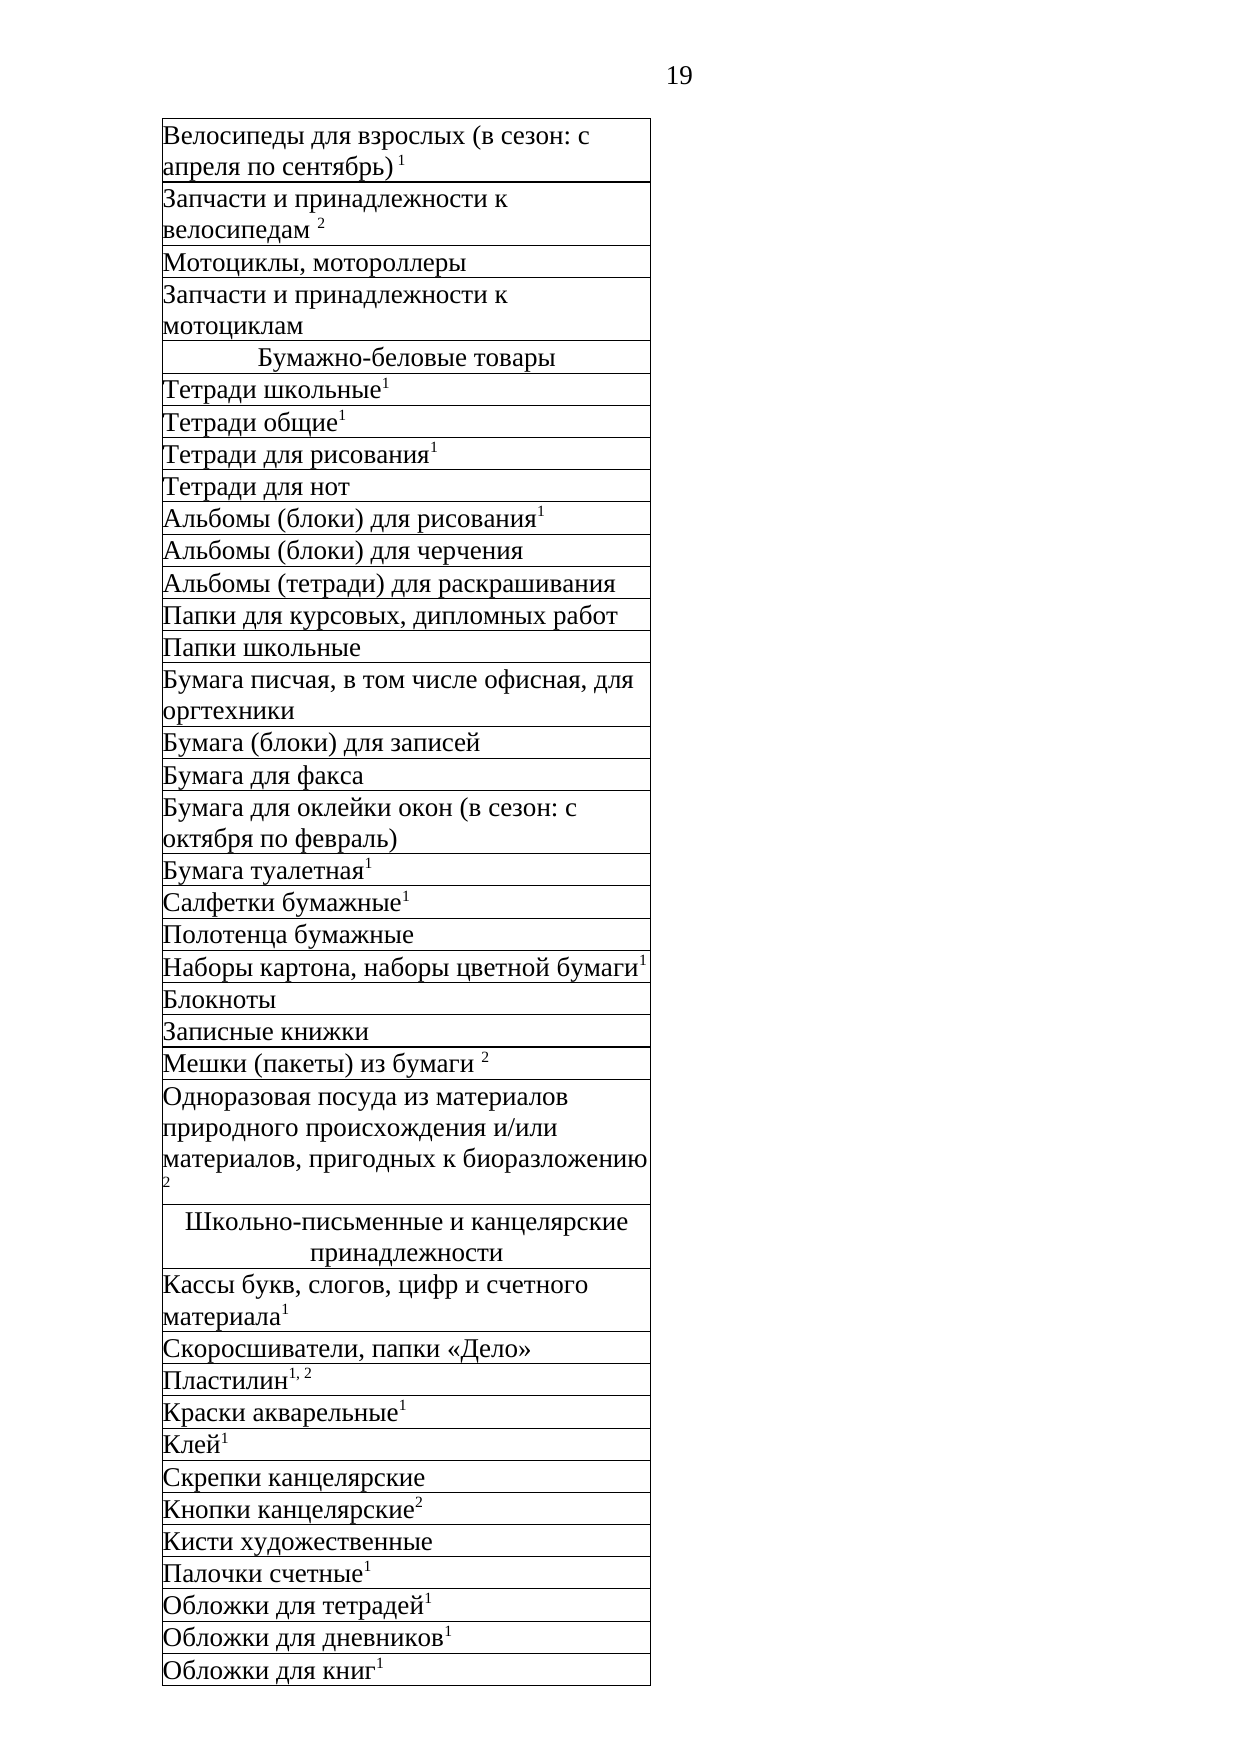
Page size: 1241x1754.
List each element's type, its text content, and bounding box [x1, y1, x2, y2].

table_cell Мотоциклы, мотороллеры [163, 246, 650, 277]
table_cell Клей1 [163, 1429, 650, 1459]
table_cell Записные книжки [163, 1015, 650, 1046]
table_cell Наборы картона, наборы цветной бумаги1 [163, 951, 650, 982]
table_cell Тетради для рисования1 [163, 438, 650, 469]
table_cell Запчасти и принадлежности к велосипедам 2 [163, 183, 650, 245]
table_cell Запчасти и принадлежности к мотоциклам [163, 278, 650, 340]
table_cell Мешки (пакеты) из бумаги 2 [163, 1048, 650, 1078]
table_cell Альбомы (блоки) для рисования1 [163, 502, 650, 533]
table_cell Альбомы (тетради) для раскрашивания [163, 567, 650, 598]
table_cell Кнопки канцелярские2 [163, 1493, 650, 1524]
table_cell Школьно-письменные и канцелярские принадлежности [163, 1205, 650, 1267]
table_cell Палочки счетные1 [163, 1557, 650, 1588]
table_cell Кисти художественные [163, 1525, 650, 1556]
table_cell Пластилин1, 2 [163, 1364, 650, 1395]
table_cell Краски акварельные1 [163, 1396, 650, 1427]
table_cell Велосипеды для взрослых (в сезон: с апреля по сентябрь) 1 [163, 119, 650, 181]
table_cell Скоросшиватели, папки «Дело» [163, 1332, 650, 1363]
table_cell Салфетки бумажные1 [163, 886, 650, 918]
table_cell Кассы букв, слогов, цифр и счетного материала1 [163, 1269, 650, 1331]
table_cell Альбомы (блоки) для черчения [163, 535, 650, 566]
table_cell Тетради для нот [163, 470, 650, 501]
table_cell Бумага для оклейки окон (в сезон: с октября по февраль) [163, 791, 650, 853]
table_cell Одноразовая посуда из материалов природного происхождения и/или материалов, пригодных к биоразложению 2 [163, 1080, 650, 1204]
table_cell Блокноты [163, 983, 650, 1014]
table_cell Бумага для факса [163, 759, 650, 790]
table_cell Тетради школьные1 [163, 374, 650, 405]
table_cell Обложки для тетрадей1 [163, 1589, 650, 1621]
table_cell Тетради общие1 [163, 406, 650, 437]
table_cell Бумага писчая, в том числе офисная, для оргтехники [163, 663, 650, 726]
table_cell Обложки для дневников1 [163, 1622, 650, 1653]
table_cell Обложки для книг1 [163, 1654, 650, 1685]
table_cell Папки для курсовых, дипломных работ [163, 599, 650, 630]
table_cell Бумага туалетная1 [163, 854, 650, 885]
table_cell Скрепки канцелярские [163, 1461, 650, 1492]
table_cell Бумага (блоки) для записей [163, 727, 650, 758]
table_cell Полотенца бумажные [163, 919, 650, 950]
table_cell Бумажно-беловые товары [163, 341, 650, 372]
table_cell Папки школьные [163, 631, 650, 662]
